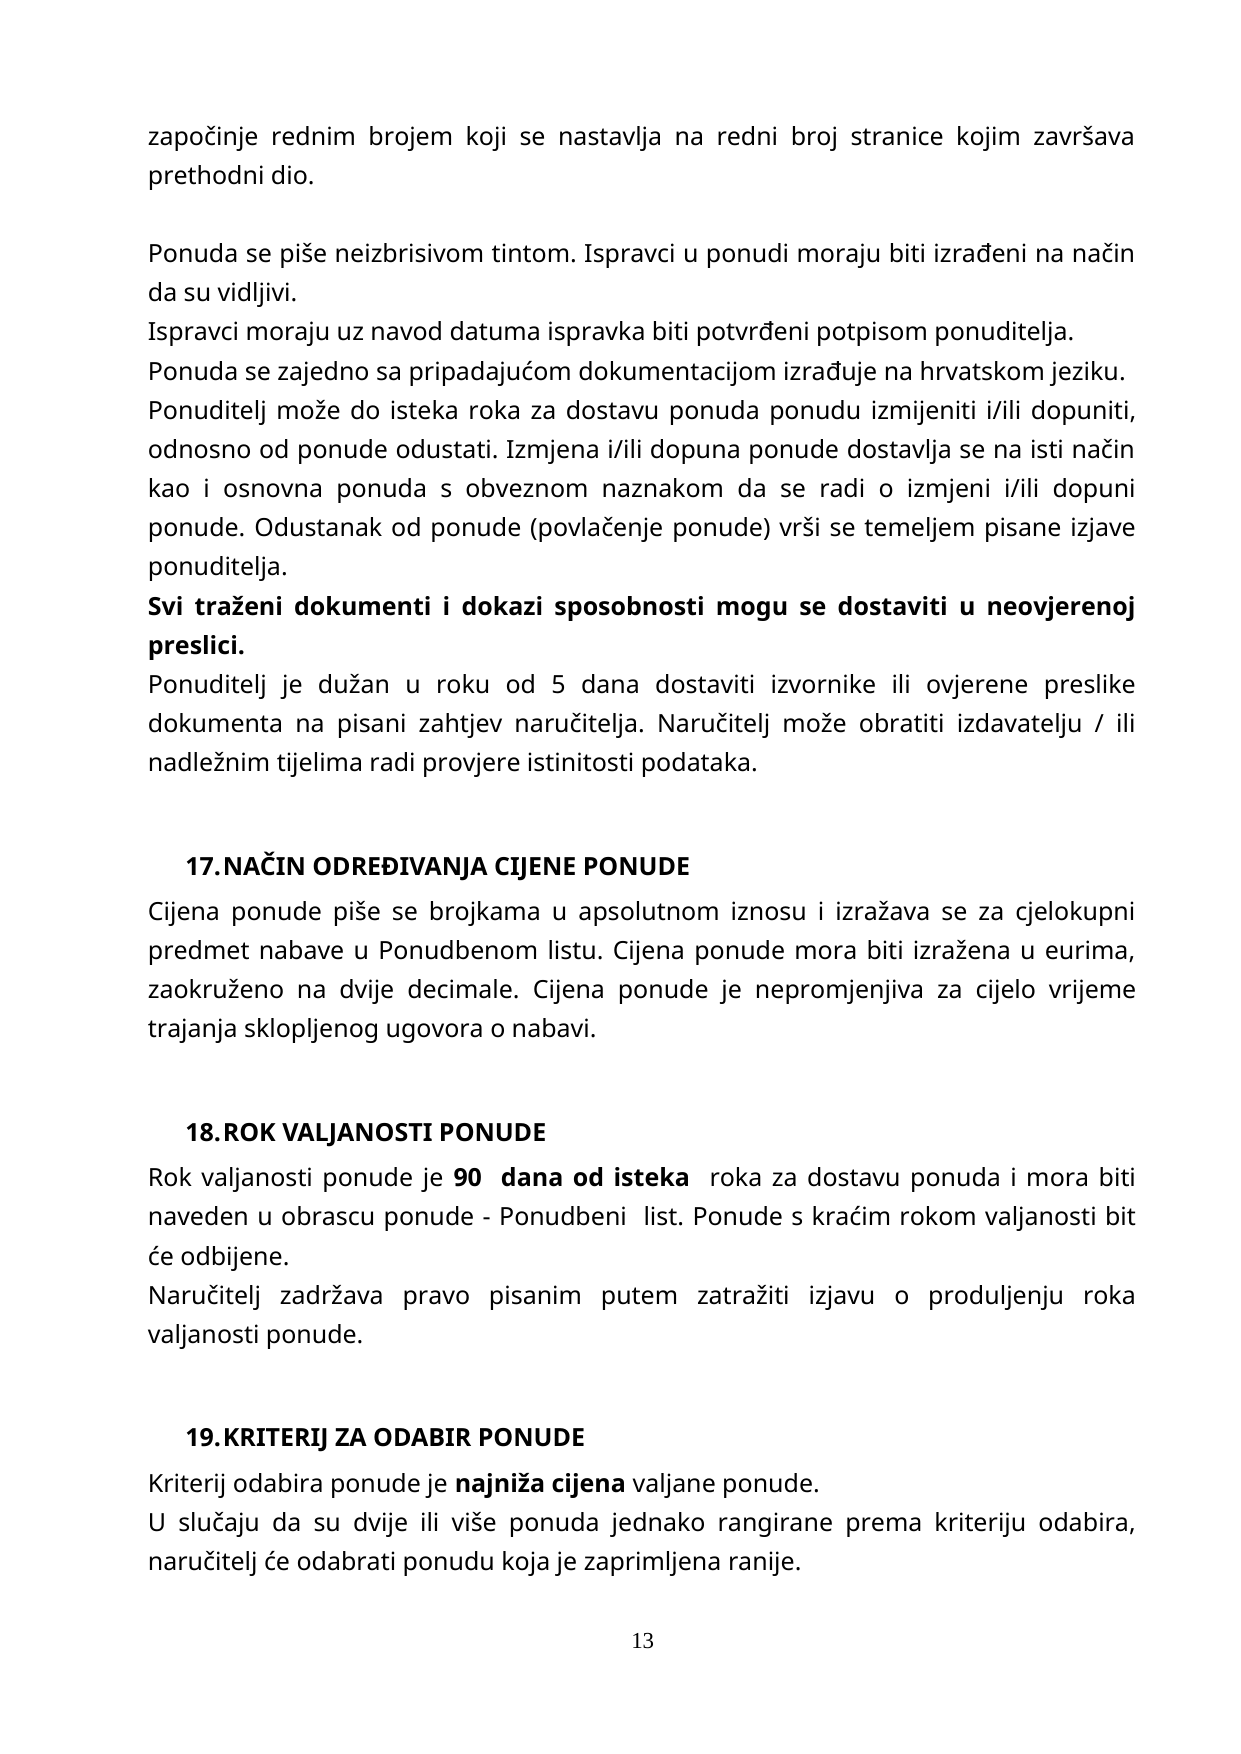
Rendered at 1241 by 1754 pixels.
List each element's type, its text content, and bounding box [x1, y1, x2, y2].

text Cijena ponude piše se brojkama u apsolutnom iznosu i izražava se za cjelokupni predmet nabave u Ponudbenom listu. Cijena ponude mora biti izražena u eurima, zaokruženo na dvije decimale. Cijena ponude je nepromjenjiva za cijelo vrijeme trajanja sklopljenog ugovora o nabavi. [148, 894, 1137, 1045]
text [148, 118, 1137, 191]
subtitle ROK VALJANOSTI PONUDE [185, 1114, 1137, 1148]
text Svi traženi dokumenti i dokazi sposobnosti mogu se dostaviti u neovjerenoj preslici. [148, 588, 1137, 661]
text Ponuda se piše neizbrisivom tintom. Ispravci u ponudi moraju biti izrađeni na način da su vidljivi. [148, 236, 1137, 309]
text Ponuditelj može do isteka roka za dostavu ponuda ponudu izmijeniti i/ili dopuniti, odnosno od ponude odustati. Izmjena i/ili dopuna ponude dostavlja se na isti način kao i osnovna ponuda s obveznom naznakom da se radi o izmjeni i/ili dopuni ponude. Odustanak od ponude (povlačenje ponude) vrši se temeljem pisane izjave ponuditelja. [148, 392, 1137, 583]
subtitle NAČIN ODREĐIVANJA CIJENE PONUDE [185, 848, 1137, 882]
text Rok valjanosti ponude je 90 dana od isteka roka za dostavu ponuda i mora biti naveden u obrascu ponude - Ponudbeni list. Ponude s kraćim rokom valjanosti bit će odbijene. [148, 1160, 1137, 1272]
text U slučaju da su dvije ili više ponuda jednako rangirane prema kriteriju odabira, naručitelj će odabrati ponudu koja je zaprimljena ranije. [148, 1504, 1137, 1578]
text Ispravci moraju uz navod datuma ispravka biti potvrđeni potpisom ponuditelja. [148, 314, 1137, 348]
subtitle KRITERIJ ZA ODABIR PONUDE [185, 1420, 1137, 1454]
text Ponuditelj je dužan u roku od 5 dana dostaviti izvornike ili ovjerene preslike dokumenta na pisani zahtjev naručitelja. Naručitelj može obratiti izdavatelju / ili nadležnim tijelima radi provjere istinitosti podataka. [148, 667, 1137, 779]
text Kriterij odabira ponude je najniža cijena valjane ponude. [148, 1465, 1137, 1499]
text Naručitelj zadržava pravo pisanim putem zatražiti izjavu o produljenju roka valjanosti ponude. [148, 1277, 1137, 1351]
text Ponuda se zajedno sa pripadajućom dokumentacijom izrađuje na hrvatskom jeziku. [148, 353, 1137, 387]
